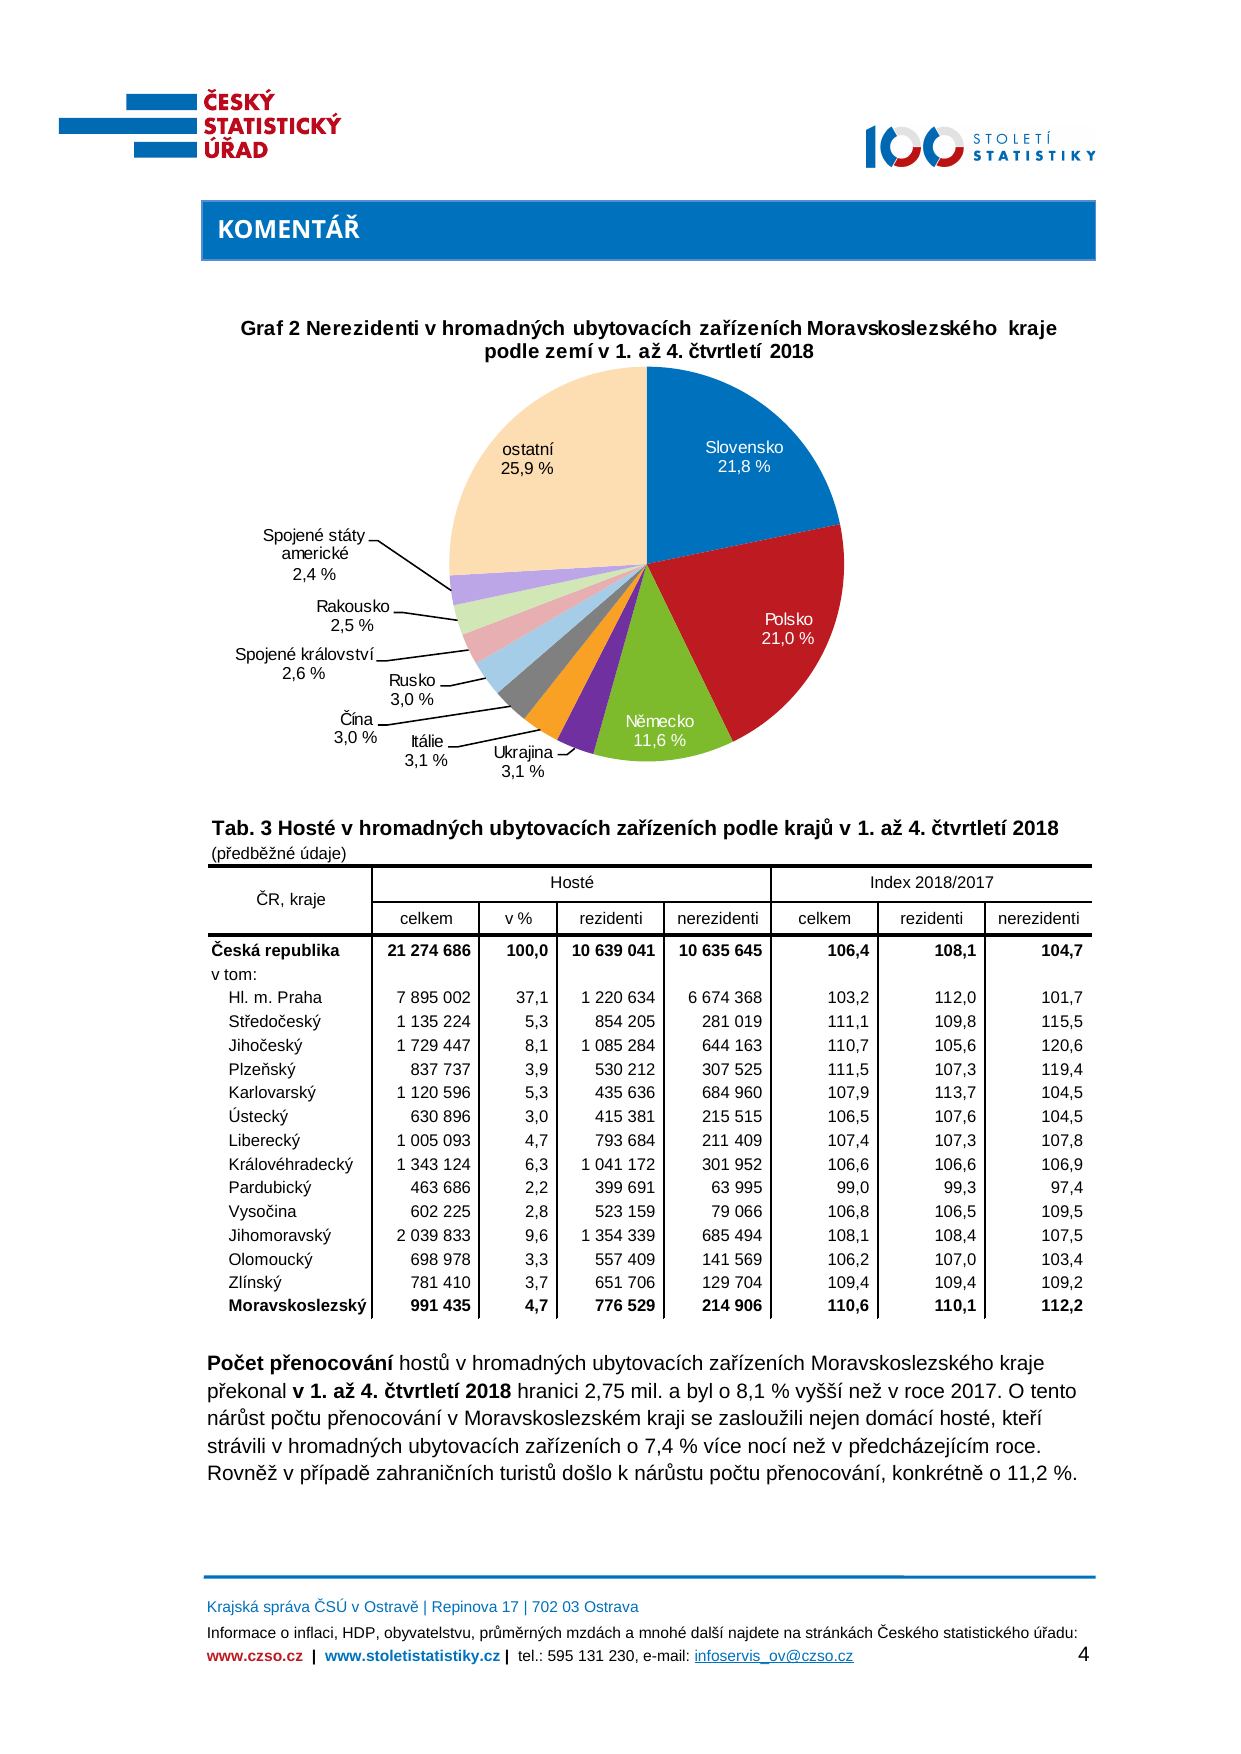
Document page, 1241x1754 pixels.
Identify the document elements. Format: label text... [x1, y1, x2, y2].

text Počet přenocování hostů v hromadných ubytovacích zařízeních Moravskoslezského kraje překonal v 1. až 4. čtvrtletí 2018 hranici 2,75 mil. a byl o 8,1 % vyšší než v roce 2017. O tento nárůst počtu přenocování v Moravskoslezském kraji se zasloužili nejen domácí hosté, kteří strávili v hromadných ubytovacích zařízeních o 7,4 % více nocí než v předcházejícím roce. Rovněž v případě zahraničních turistů došlo k nárůstu počtu přenocování, konkrétně o 11,2 %. [207, 1351, 1092, 1485]
picture [866, 125, 1096, 168]
